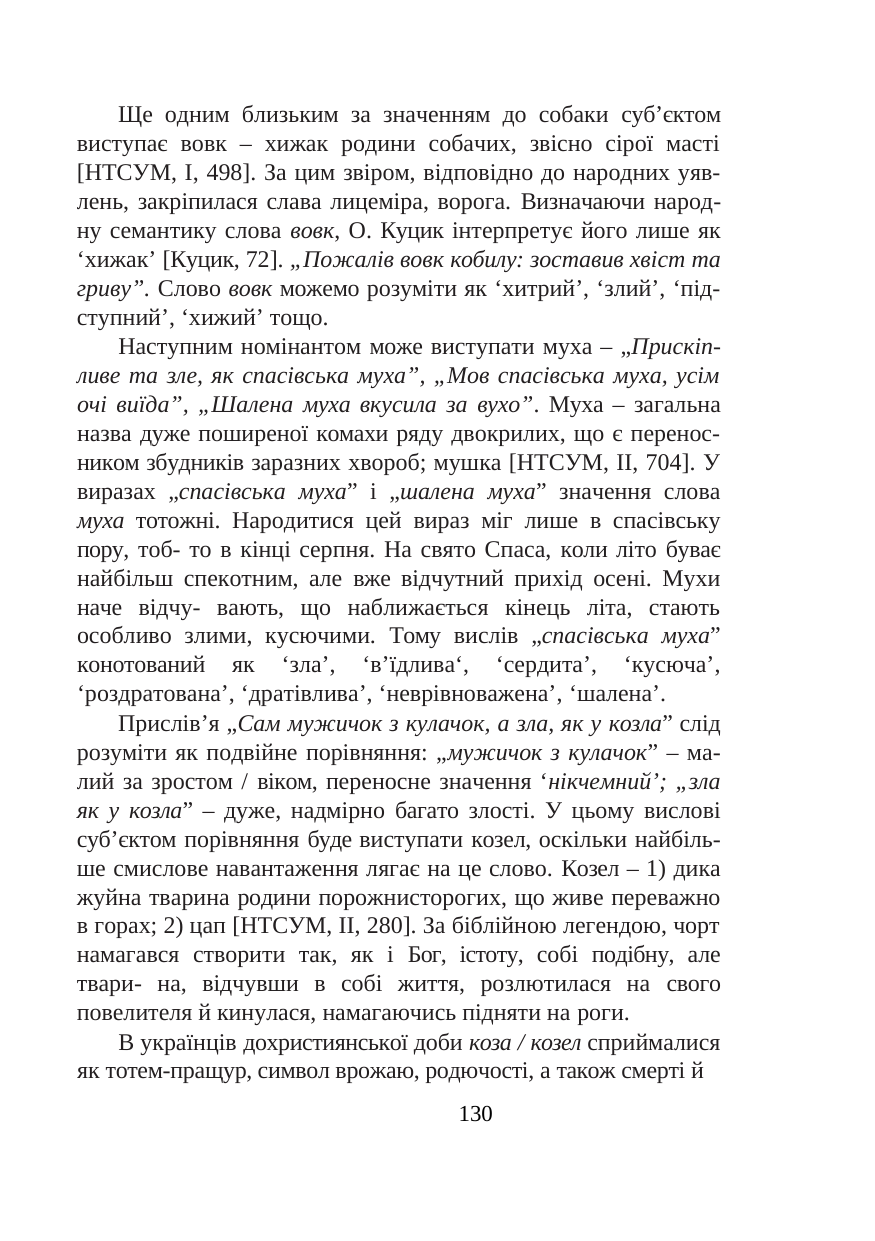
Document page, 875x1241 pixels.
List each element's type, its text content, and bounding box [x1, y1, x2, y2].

text Прислів’я „Сам мужичок з кулачок, а зла, як у козла” слід розуміти як подвійне порівняння: „мужичок з кулачок” – ма- лий за зростом / віком, переносне значення ‘нікчемний’; „зла як у козла” – дуже, надмірно багато злості. У цьому вислові суб’єктом порівняння буде виступати козел, оскільки найбіль- ше смислове навантаження лягає на це слово. Козел – 1) дика жуйна тварина родини порожнисторогих, що живе переважно в горах; 2) цап [НТСУМ, II, 280]. За біблійною легендою, чорт намагався створити так, як і Бог, істоту, собі подібну, але твари- на, відчувши в собі життя, розлютилася на свого повелителя й кинулася, намагаючись підняти на роги. [77, 709, 721, 1026]
text Ще одним близьким за значенням до собаки суб’єктом виступає вовк – хижак родини собачих, звісно сірої масті [НТСУМ, I, 498]. За цим звіром, відповідно до народних уяв- лень, закріпилася слава лицеміра, ворога. Визначаючи народ- ну семантику слова вовк, О. Куцик інтерпретує його лише як ‘хижак’ [Куцик, 72]. „Пожалів вовк кобилу: зоставив хвіст та гриву”. Слово вовк можемо розуміти як ‘хитрий’, ‘злий’, ‘під- ступний’, ‘хижий’ тощо. [77, 100, 721, 330]
text Наступним номінантом може виступати муха – „Прискіп- ливе та зле, як спасівська муха”, „Мов спасівська муха, усім очі виїда”, „Шалена муха вкусила за вухо”. Муха – загальна назва дуже поширеної комахи ряду двокрилих, що є перенос- ником збудників заразних хвороб; мушка [НТСУМ, II, 704]. У виразах „спасівська муха” і „шалена муха” значення слова муха тотожні. Народитися цей вираз міг лише в спасівську пору, тоб- то в кінці серпня. На свято Спаса, коли літо буває найбільш спекотним, але вже відчутний прихід осені. Мухи наче відчу- вають, що наближається кінець літа, стають особливо злими, кусючими. Тому вислів „спасівська муха” конотований як ‘зла’, ‘в’їдлива‘, ‘сердита’, ‘кусюча’, ‘роздратована’, ‘дратівлива’, ‘неврівноважена’, ‘шалена’. [77, 332, 721, 707]
text В українців дохристиянської доби коза / козел сприймалися як тотем-пращур, символ врожаю, родючості, а також смерті й [77, 1028, 721, 1084]
